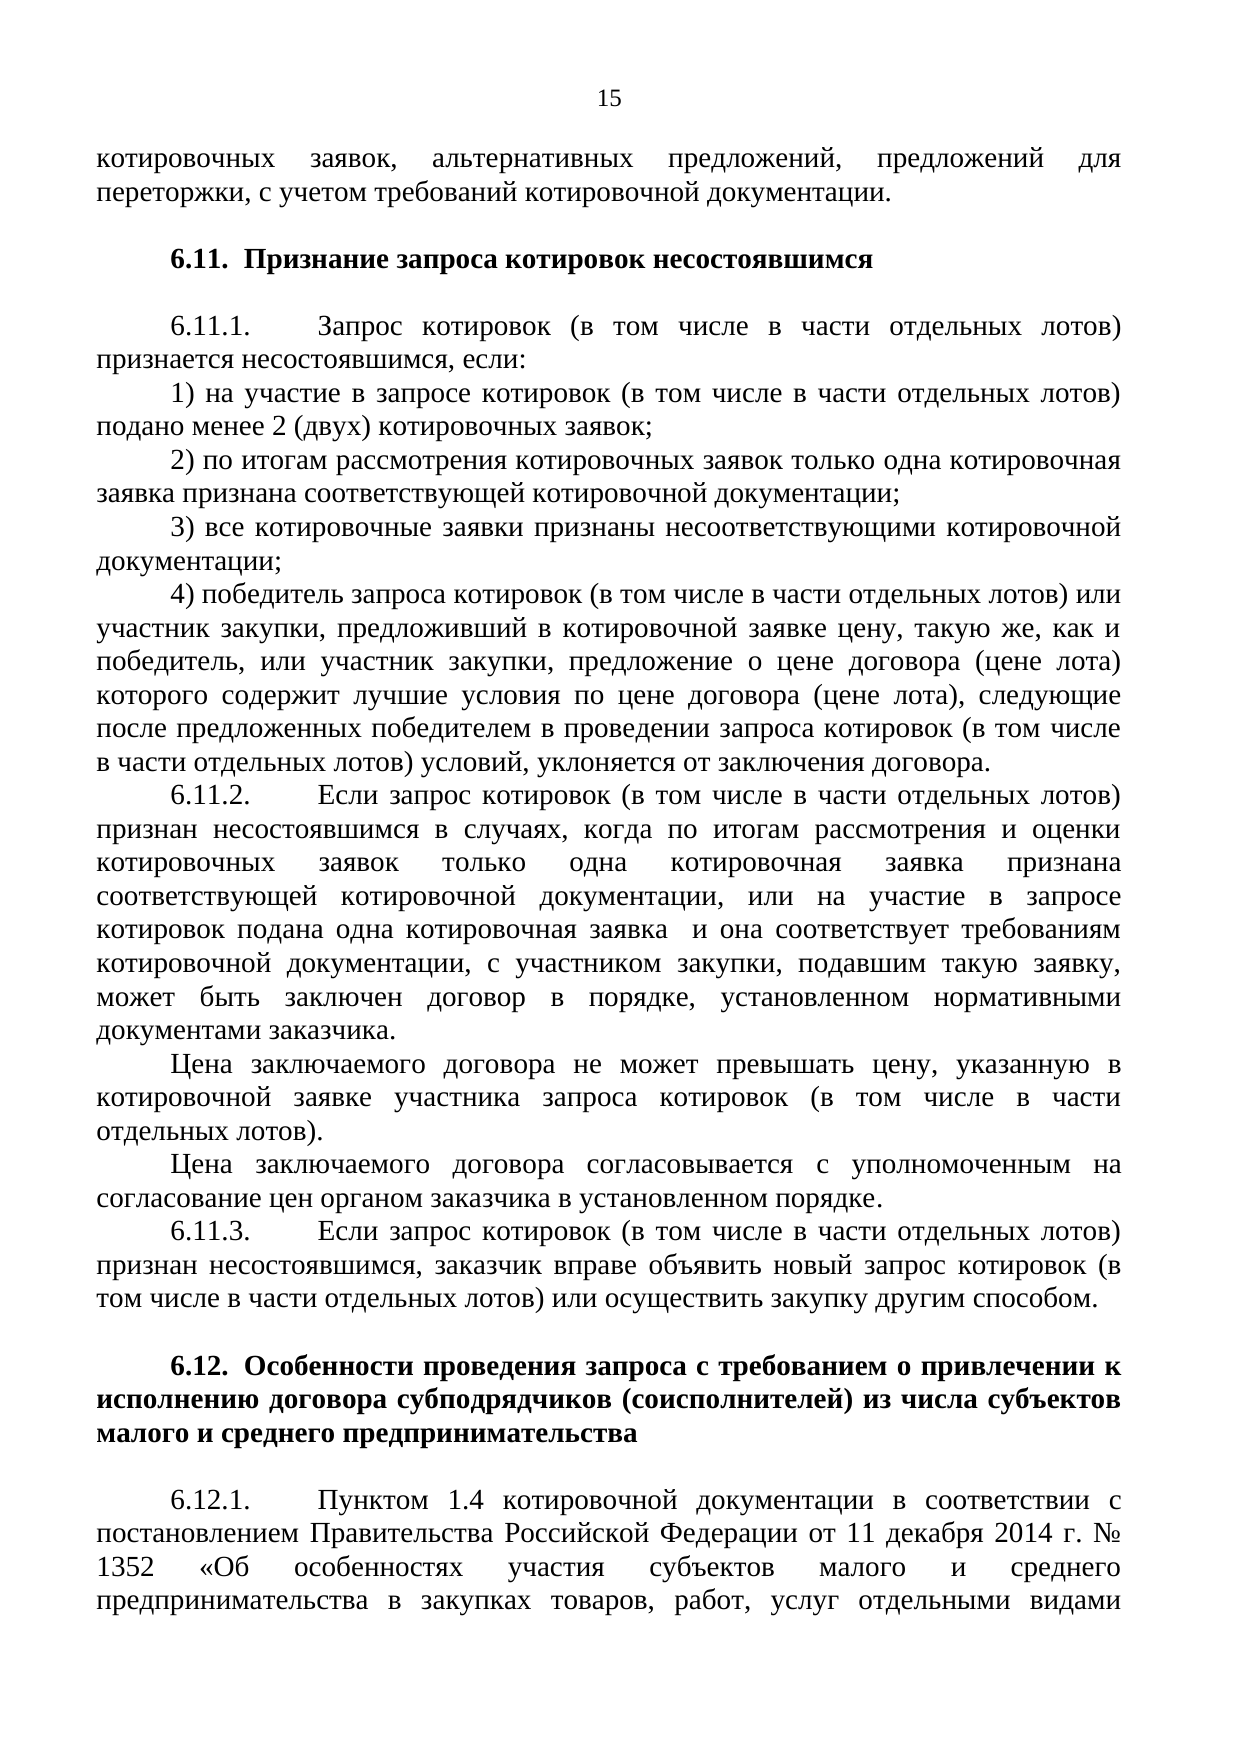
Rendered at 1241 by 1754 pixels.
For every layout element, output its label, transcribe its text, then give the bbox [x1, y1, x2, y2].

text 4) победитель запроса котировок (в том числе в части отдельных лотов) или участник закупки, предложивший в котировочной заявке цену, такую же, как и победитель, или участник закупки, предложение о цене договора (цене лота) которого содержит лучшие условия по цене договора (цене лота), следующие после предложенных победителем в проведении запроса котировок (в том числе в части отдельных лотов) условий, уклоняется от заключения договора. [96, 576, 1122, 777]
text 1) на участие в запросе котировок (в том числе в части отдельных лотов) подано менее 2 (двух) котировочных заявок; [96, 375, 1122, 442]
subtitle Признание запроса котировок несостоявшимся [170, 241, 1122, 274]
subtitle Особенности проведения запроса с требованием о привлечении к исполнению договора субподрядчиков (соисполнителей) из числа субъектов малого и среднего предпринимательства [96, 1348, 1122, 1448]
text Цена заключаемого договора не может превышать цену, указанную в котировочной заявке участника запроса котировок (в том числе в части отдельных лотов). [96, 1046, 1122, 1146]
text Цена заключаемого договора согласовывается с уполномоченным на согласование цен органом заказчика в установленном порядке. [96, 1146, 1122, 1213]
list Если запрос котировок (в том числе в части отдельных лотов) признан несостоявшимся в случаях, когда по итогам рассмотрения и оценки котировочных заявок только одна котировочная заявка признана соответствующей котировочной документации, или на участие в запросе котировок подана одна котировочная заявка и она соответствует требованиям котировочной документации, с участником закупки, подавшим такую заявку, может быть заключен договор в порядке, установленном нормативными документами заказчика. [96, 777, 1122, 1046]
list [96, 140, 1122, 207]
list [96, 1482, 1122, 1616]
list Если запрос котировок (в том числе в части отдельных лотов) признан несостоявшимся, заказчик вправе объявить новый запрос котировок (в том числе в части отдельных лотов) или осуществить закупку другим способом. [96, 1213, 1122, 1314]
text 2) по итогам рассмотрения котировочных заявок только одна котировочная заявка признана соответствующей котировочной документации; [96, 442, 1122, 509]
text 3) все котировочные заявки признаны несоответствующими котировочной документации; [96, 509, 1122, 576]
list Запрос котировок (в том числе в части отдельных лотов) признается несостоявшимся, если: [96, 308, 1122, 375]
